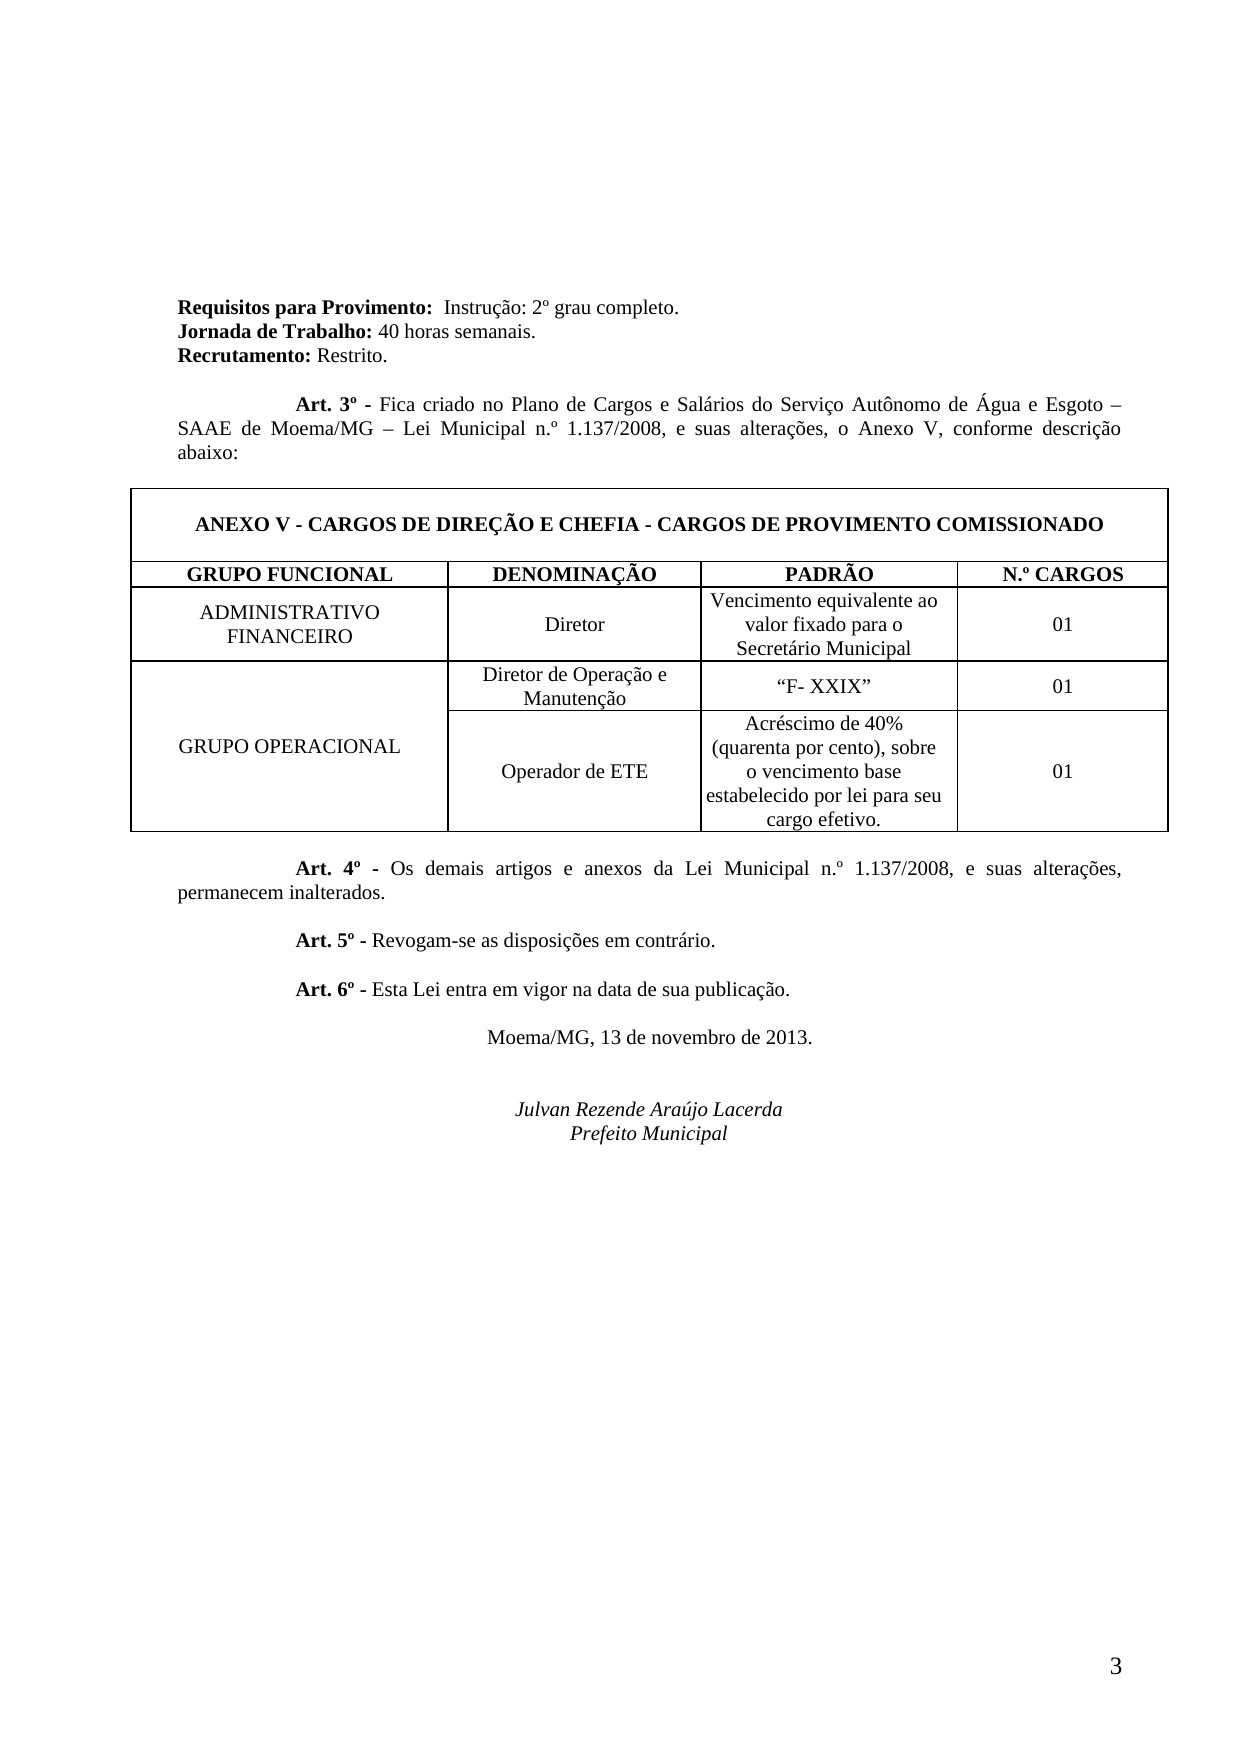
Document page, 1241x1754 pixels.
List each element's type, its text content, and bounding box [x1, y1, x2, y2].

table_cell [946, 711, 957, 831]
table_cell Acréscimo de 40% (quarenta por cento), sobre o vencimento base estabelecido por lei para seu cargo efetivo. [702, 711, 946, 831]
text Prefeito Municipal [177, 1121, 1122, 1145]
text Art. 6º - Esta Lei entra em vigor na data de sua publicação. [177, 976, 1122, 1001]
text Art. 4º - Os demais artigos e anexos da Lei Municipal n.º 1.137/2008, e suas alterações, permanecem inalterados. [177, 856, 1122, 904]
table_cell 01 [958, 711, 1167, 831]
text Jornada de Trabalho: 40 horas semanais. [177, 319, 1122, 343]
table_cell 01 [958, 588, 1167, 660]
table_cell GRUPO FUNCIONAL [132, 562, 447, 586]
table_cell Operador de ETE [449, 711, 700, 831]
table_cell DENOMINAÇÃO [449, 562, 700, 586]
table_cell ADMINISTRATIVO FINANCEIRO [132, 588, 447, 660]
text Art. 5º - Revogam-se as disposições em contrário. [177, 928, 1122, 952]
table_cell Diretor [449, 588, 700, 660]
table_header ANEXO V - CARGOS DE DIREÇÃO E CHEFIA - CARGOS DE PROVIMENTO COMISSIONADO [132, 489, 1167, 561]
table_cell 01 [958, 662, 1167, 710]
table_cell “F- XXIX” [702, 662, 946, 710]
table_cell [946, 588, 957, 660]
text Julvan Rezende Araújo Lacerda [177, 1097, 1122, 1121]
table_cell Vencimento equivalente ao valor fixado para o Secretário Municipal [702, 588, 946, 660]
table_cell Diretor de Operação e Manutenção [449, 662, 700, 710]
table_cell PADRÃO [702, 562, 957, 586]
text Art. 3º - Fica criado no Plano de Cargos e Salários do Serviço Autônomo de Água e Esgoto – SAAE de Moema/MG – Lei Municipal n.º 1.137/2008, e suas alterações, o Anexo V, conforme descrição abaixo: [177, 392, 1122, 464]
table_cell GRUPO OPERACIONAL [132, 662, 447, 831]
table_cell [946, 662, 957, 710]
table_cell N.º CARGOS [958, 562, 1167, 586]
text Requisitos para Provimento: Instrução: 2º grau completo. [177, 295, 1122, 319]
text Moema/MG, 13 de novembro de 2013. [177, 1024, 1122, 1049]
text Recrutamento: Restrito. [177, 343, 1122, 367]
